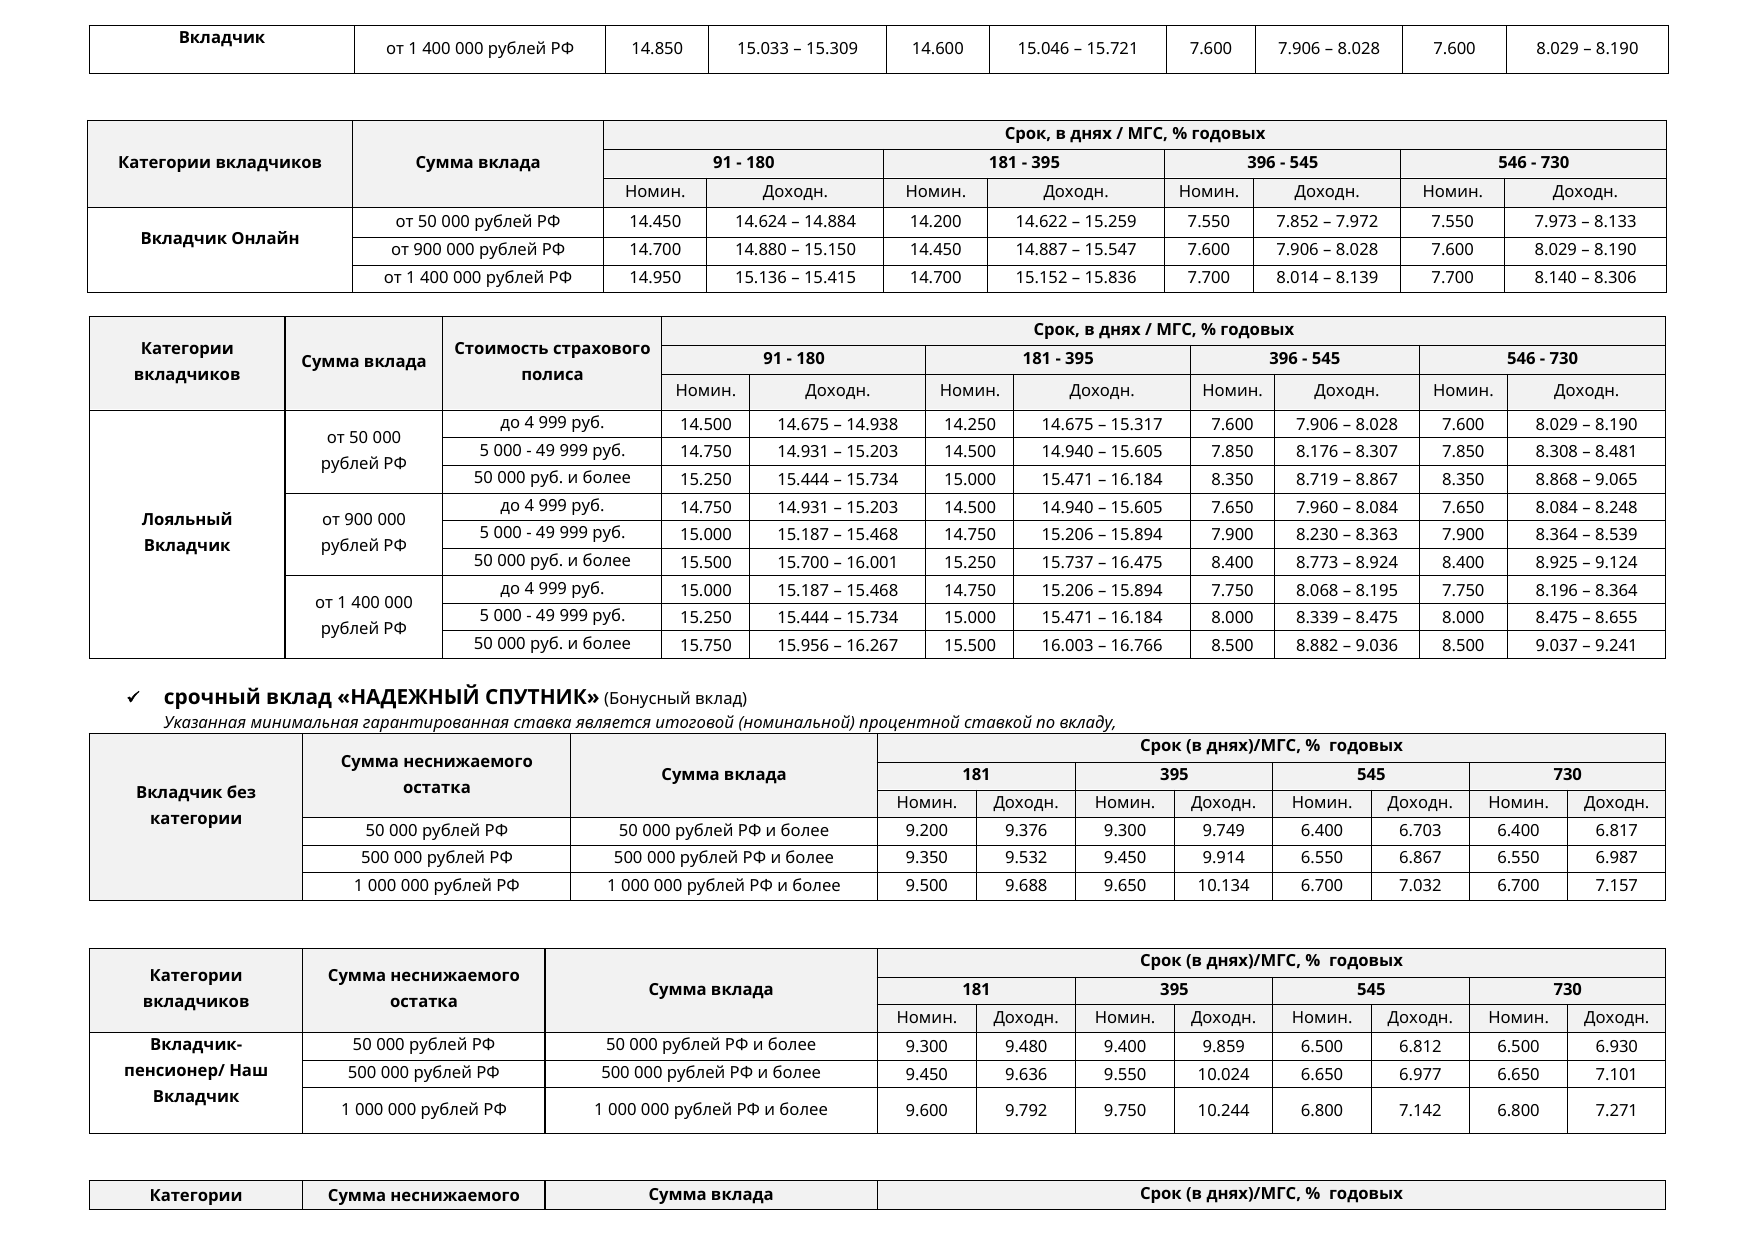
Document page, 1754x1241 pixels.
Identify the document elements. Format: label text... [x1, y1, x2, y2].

table_cell Номин. [1165, 179, 1253, 207]
table_cell от 900 000 рублей РФ [286, 494, 442, 575]
table_cell 15.136 – 15.415 [707, 266, 883, 292]
table_cell 6.550 [1470, 846, 1567, 872]
table_cell 6.800 [1470, 1088, 1567, 1132]
table_cell 6.650 [1273, 1061, 1371, 1087]
table_cell Номин. [1470, 791, 1567, 817]
table_cell 9.450 [878, 1061, 976, 1087]
table_cell 5 000 - 49 999 руб. [443, 438, 661, 465]
table_cell 15.206 – 15.894 [1014, 521, 1190, 548]
table_cell 7.600 [1167, 26, 1255, 73]
table_cell 7.600 [1165, 238, 1253, 264]
table_cell 15.250 [926, 549, 1013, 575]
table_cell 16.003 – 16.766 [1014, 631, 1190, 658]
table_cell 14.600 [887, 26, 989, 73]
table_cell 8.339 – 8.475 [1275, 604, 1419, 630]
table_cell 91 - 180 [604, 150, 883, 177]
table_cell 14.887 – 15.547 [988, 238, 1164, 264]
table_cell от 1 400 000 рублей РФ [286, 576, 442, 658]
table_cell 15.956 – 16.267 [750, 631, 925, 658]
table_header Срок, в днях / МГС, % годовых [662, 317, 1665, 345]
table_cell 6.930 [1568, 1033, 1665, 1059]
table_cell 15.444 – 15.734 [750, 604, 925, 630]
table_cell 14.624 – 14.884 [707, 208, 883, 237]
table_cell 500 000 рублей РФ и более [571, 846, 877, 872]
table_cell 6.700 [1273, 873, 1371, 900]
table_header Срок (в днях)/МГС, % годовых [878, 734, 1665, 762]
table_header Сумма вклада [546, 1181, 877, 1209]
table_cell 9.859 [1175, 1033, 1272, 1059]
table_cell 14.880 – 15.150 [707, 238, 883, 264]
table_cell 8.500 [1420, 631, 1507, 658]
table_cell Доходн. [1372, 791, 1469, 817]
table_cell 6.550 [1273, 846, 1371, 872]
table_cell 15.500 [926, 631, 1013, 658]
table_cell Доходн. [1175, 791, 1272, 817]
table_cell 7.850 [1420, 438, 1507, 465]
table_cell 14.500 [662, 411, 749, 437]
table_cell 50 000 руб. и более [443, 466, 661, 492]
table_cell 7.157 [1568, 873, 1665, 900]
table_cell Вкладчик Онлайн [88, 208, 352, 292]
table_cell 730 [1470, 763, 1665, 789]
table_cell 7.700 [1165, 266, 1253, 292]
table_header Срок, в днях / МГС, % годовых [604, 121, 1666, 149]
table_cell 14.500 [926, 494, 1013, 520]
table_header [90, 1181, 302, 1209]
table_cell 546 - 730 [1420, 346, 1665, 374]
table_cell 7.650 [1191, 494, 1274, 520]
table_cell 6.867 [1372, 846, 1469, 872]
table_cell 6.800 [1273, 1088, 1371, 1132]
table_cell 14.750 [926, 521, 1013, 548]
table_cell 50 000 рублей РФ и более [571, 818, 877, 845]
table_cell 9.600 [878, 1088, 976, 1132]
table_cell Доходн. [1175, 1005, 1272, 1032]
table_cell 7.650 [1420, 494, 1507, 520]
table_cell 6.700 [1470, 873, 1567, 900]
table_cell 9.450 [1076, 846, 1174, 872]
table_cell Лояльный Вкладчик [90, 411, 284, 658]
table_cell 91 - 180 [662, 346, 925, 374]
table_cell Доходн. [1275, 375, 1419, 409]
table_cell 15.250 [662, 604, 749, 630]
table_cell Номин. [1076, 791, 1174, 817]
table_cell 7.550 [1165, 208, 1253, 237]
table_cell 181 - 395 [926, 346, 1190, 374]
table_cell 7.973 – 8.133 [1505, 208, 1666, 237]
table_cell 8.230 – 8.363 [1275, 521, 1419, 548]
table_cell 8.084 – 8.248 [1508, 494, 1665, 520]
table_cell 15.000 [926, 466, 1013, 492]
table_header Стоимость страхового полиса [443, 317, 661, 409]
table_cell 7.032 [1372, 873, 1469, 900]
table_cell 500 000 рублей РФ [303, 1061, 544, 1087]
table_cell 7.900 [1191, 521, 1274, 548]
table_cell 8.925 – 9.124 [1508, 549, 1665, 575]
table_cell 8.364 – 8.539 [1508, 521, 1665, 548]
table_cell 8.882 – 9.036 [1275, 631, 1419, 658]
table_cell 15.737 – 16.475 [1014, 549, 1190, 575]
table_cell Номин. [1191, 375, 1274, 409]
table_cell 9.650 [1076, 873, 1174, 900]
table_cell Доходн. [1014, 375, 1190, 409]
table_cell 10.024 [1175, 1061, 1272, 1087]
table_cell 50 000 руб. и более [443, 631, 661, 658]
table_cell 396 - 545 [1165, 150, 1400, 177]
table_cell 6.500 [1470, 1033, 1567, 1059]
table_cell 15.750 [662, 631, 749, 658]
table_cell 7.271 [1568, 1088, 1665, 1132]
table_cell Номин. [926, 375, 1013, 409]
table_cell 7.906 – 8.028 [1254, 238, 1400, 264]
table_cell 9.750 [1076, 1088, 1174, 1132]
table_cell до 4 999 руб. [443, 411, 661, 437]
table_cell 15.046 – 15.721 [990, 26, 1166, 73]
table_header Категории вкладчиков [90, 949, 302, 1032]
table_cell 15.444 – 15.734 [750, 466, 925, 492]
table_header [303, 1181, 544, 1209]
table_cell Доходн. [1568, 791, 1665, 817]
table_cell 8.773 – 8.924 [1275, 549, 1419, 575]
table_cell 8.196 – 8.364 [1508, 576, 1665, 603]
table_cell 9.688 [977, 873, 1075, 900]
table_cell 9.532 [977, 846, 1075, 872]
list срочный вклад «НАДЕЖНЫЙ СПУТНИК» (Бонусный вклад) [126, 682, 1665, 710]
table_cell 8.475 – 8.655 [1508, 604, 1665, 630]
table_cell 6.400 [1273, 818, 1371, 845]
table_cell 395 [1076, 763, 1272, 789]
table_header Сумма вклада [286, 317, 442, 409]
table_cell 15.000 [926, 604, 1013, 630]
table_cell 14.931 – 15.203 [750, 494, 925, 520]
table_cell 8.029 – 8.190 [1507, 26, 1668, 73]
table_cell 500 000 рублей РФ [303, 846, 570, 872]
table_cell 5 000 - 49 999 руб. [443, 521, 661, 548]
table_cell 5 000 - 49 999 руб. [443, 604, 661, 630]
table_cell 1 000 000 рублей РФ [303, 873, 570, 900]
table_cell 9.300 [878, 1033, 976, 1059]
table_cell от 1 400 000 рублей РФ [353, 266, 603, 292]
table_cell 9.636 [977, 1061, 1075, 1087]
table_cell 6.977 [1372, 1061, 1469, 1087]
table_cell 395 [1076, 978, 1272, 1004]
table_cell 730 [1470, 978, 1665, 1004]
table_cell 1 000 000 рублей РФ и более [546, 1088, 877, 1132]
table_cell 14.250 [926, 411, 1013, 437]
table_cell 9.550 [1076, 1061, 1174, 1087]
table_cell Номин. [1076, 1005, 1174, 1032]
table_cell 10.134 [1175, 873, 1272, 900]
table_cell Доходн. [1505, 179, 1666, 207]
table_cell Номин. [1401, 179, 1504, 207]
table_cell 7.852 – 7.972 [1254, 208, 1400, 237]
table_header Сумма вклада [353, 121, 603, 207]
table_cell 9.480 [977, 1033, 1075, 1059]
table_cell 7.101 [1568, 1061, 1665, 1087]
table_cell до 4 999 руб. [443, 576, 661, 603]
table_cell от 50 000 рублей РФ [286, 411, 442, 492]
table_cell 6.400 [1470, 818, 1567, 845]
table_cell 7.750 [1191, 576, 1274, 603]
table_cell 6.812 [1372, 1033, 1469, 1059]
table_cell 7.700 [1401, 266, 1504, 292]
table_cell 14.500 [926, 438, 1013, 465]
table_cell 14.675 – 15.317 [1014, 411, 1190, 437]
table_cell 7.550 [1401, 208, 1504, 237]
table_cell Номин. [1420, 375, 1507, 409]
table_cell от 900 000 рублей РФ [353, 238, 603, 264]
table_cell от 50 000 рублей РФ [353, 208, 603, 237]
table_cell Доходн. [707, 179, 883, 207]
table_cell 8.029 – 8.190 [1508, 411, 1665, 437]
table_cell 545 [1273, 978, 1469, 1004]
table_cell до 4 999 руб. [443, 494, 661, 520]
table_cell 10.244 [1175, 1088, 1272, 1132]
table_cell 6.703 [1372, 818, 1469, 845]
table_cell 6.650 [1470, 1061, 1567, 1087]
table_cell 6.500 [1273, 1033, 1371, 1059]
table_cell 9.400 [1076, 1033, 1174, 1059]
table_cell Доходн. [750, 375, 925, 409]
table_cell 7.600 [1420, 411, 1507, 437]
table_cell Доходн. [988, 179, 1164, 207]
table_cell Доходн. [977, 1005, 1075, 1032]
table_cell 8.308 – 8.481 [1508, 438, 1665, 465]
table_cell Доходн. [977, 791, 1075, 817]
table_cell 7.906 – 8.028 [1275, 411, 1419, 437]
table_cell Доходн. [1372, 1005, 1469, 1032]
table_cell 8.068 – 8.195 [1275, 576, 1419, 603]
table_cell 8.350 [1191, 466, 1274, 492]
table_cell 9.300 [1076, 818, 1174, 845]
table_cell Номин. [1273, 1005, 1371, 1032]
table_cell 15.250 [662, 466, 749, 492]
table_cell Номин. [662, 375, 749, 409]
table_cell 8.140 – 8.306 [1505, 266, 1666, 292]
table_cell 181 [878, 978, 1075, 1004]
table_cell 8.029 – 8.190 [1505, 238, 1666, 264]
table_cell 15.187 – 15.468 [750, 521, 925, 548]
table_cell 15.000 [662, 576, 749, 603]
table_header Вкладчик без категории [90, 734, 302, 900]
table_cell 14.700 [884, 266, 987, 292]
table_cell 8.719 – 8.867 [1275, 466, 1419, 492]
table_cell 9.037 – 9.241 [1508, 631, 1665, 658]
table_cell 7.600 [1401, 238, 1504, 264]
table_cell Номин. [884, 179, 987, 207]
table_header Сумма вклада [571, 734, 877, 817]
table_cell 7.750 [1420, 576, 1507, 603]
table_cell 50 000 рублей РФ и более [546, 1033, 877, 1059]
table_cell 14.200 [884, 208, 987, 237]
table_cell 7.906 – 8.028 [1256, 26, 1402, 73]
table_cell 15.500 [662, 549, 749, 575]
table_header Категории вкладчиков [90, 317, 284, 409]
table_cell 7.600 [1403, 26, 1506, 73]
table_cell 15.206 – 15.894 [1014, 576, 1190, 603]
table_cell 7.142 [1372, 1088, 1469, 1132]
table_cell 1 000 000 рублей РФ [303, 1088, 544, 1132]
table_cell 14.675 – 14.938 [750, 411, 925, 437]
table_cell 15.187 – 15.468 [750, 576, 925, 603]
table_cell 545 [1273, 763, 1469, 789]
table_cell 8.000 [1191, 604, 1274, 630]
table_header Сумма неснижаемого остатка [303, 734, 570, 817]
table_cell 15.033 – 15.309 [709, 26, 886, 73]
table_cell 50 000 рублей РФ [303, 818, 570, 845]
list Указанная минимальная гарантированная ставка является итоговой (номинальной) процентной ставкой по вкладу, [164, 710, 1665, 733]
table_cell 9.914 [1175, 846, 1272, 872]
table_header Сумма неснижаемого остатка [303, 949, 544, 1032]
table_cell 14.940 – 15.605 [1014, 494, 1190, 520]
table_cell 14.750 [662, 494, 749, 520]
table_cell 15.700 – 16.001 [750, 549, 925, 575]
table_header Категории вкладчиков [88, 121, 352, 207]
table_cell 500 000 рублей РФ и более [546, 1061, 877, 1087]
table_cell 7.960 – 8.084 [1275, 494, 1419, 520]
table_cell 14.622 – 15.259 [988, 208, 1164, 237]
table_cell 14.950 [604, 266, 706, 292]
table_cell 9.749 [1175, 818, 1272, 845]
table_cell 15.152 – 15.836 [988, 266, 1164, 292]
table_cell 14.450 [884, 238, 987, 264]
table_cell Доходн. [1254, 179, 1400, 207]
table_cell 15.000 [662, 521, 749, 548]
table_cell 8.176 – 8.307 [1275, 438, 1419, 465]
table_cell 8.350 [1420, 466, 1507, 492]
table_cell 50 000 рублей РФ [303, 1033, 544, 1059]
table_header Срок (в днях)/МГС, % годовых [878, 949, 1665, 977]
table_cell 8.014 – 8.139 [1254, 266, 1400, 292]
table_cell Доходн. [1508, 375, 1665, 409]
table_cell 50 000 руб. и более [443, 549, 661, 575]
table_cell 14.940 – 15.605 [1014, 438, 1190, 465]
table_cell 546 - 730 [1401, 150, 1666, 177]
table_cell 9.200 [878, 818, 976, 845]
table_cell 181 - 395 [884, 150, 1164, 177]
table_cell 7.850 [1191, 438, 1274, 465]
table_cell 9.350 [878, 846, 976, 872]
table_cell 9.500 [878, 873, 976, 900]
table_cell Номин. [1273, 791, 1371, 817]
table_header Срок (в днях)/МГС, % годовых [878, 1181, 1665, 1209]
table_cell 396 - 545 [1191, 346, 1419, 374]
table_cell 14.850 [606, 26, 708, 73]
table_cell Вкладчик-пенсионер/ Наш Вкладчик [90, 1033, 302, 1132]
table_cell 9.792 [977, 1088, 1075, 1132]
table_cell 8.868 – 9.065 [1508, 466, 1665, 492]
table_cell 8.000 [1420, 604, 1507, 630]
table_cell 181 [878, 763, 1075, 789]
table_cell 6.817 [1568, 818, 1665, 845]
table_cell Номин. [878, 791, 976, 817]
table_cell 14.750 [926, 576, 1013, 603]
table_cell 14.931 – 15.203 [750, 438, 925, 465]
table_cell Номин. [1470, 1005, 1567, 1032]
table_cell 15.471 – 16.184 [1014, 604, 1190, 630]
table_cell 9.376 [977, 818, 1075, 845]
table_cell 8.400 [1191, 549, 1274, 575]
table_cell от 1 400 000 рублей РФ [355, 26, 605, 73]
table_cell 15.471 – 16.184 [1014, 466, 1190, 492]
table_cell 8.400 [1420, 549, 1507, 575]
table_cell 14.750 [662, 438, 749, 465]
table_cell 7.600 [1191, 411, 1274, 437]
table_cell 7.900 [1420, 521, 1507, 548]
table_header Сумма вклада [546, 949, 877, 1032]
table_cell 14.450 [604, 208, 706, 237]
table_cell 6.987 [1568, 846, 1665, 872]
table_cell Номин. [878, 1005, 976, 1032]
table_cell 14.700 [604, 238, 706, 264]
table_cell 1 000 000 рублей РФ и более [571, 873, 877, 900]
table_cell Номин. [604, 179, 706, 207]
table_cell Доходн. [1568, 1005, 1665, 1032]
table_cell 8.500 [1191, 631, 1274, 658]
